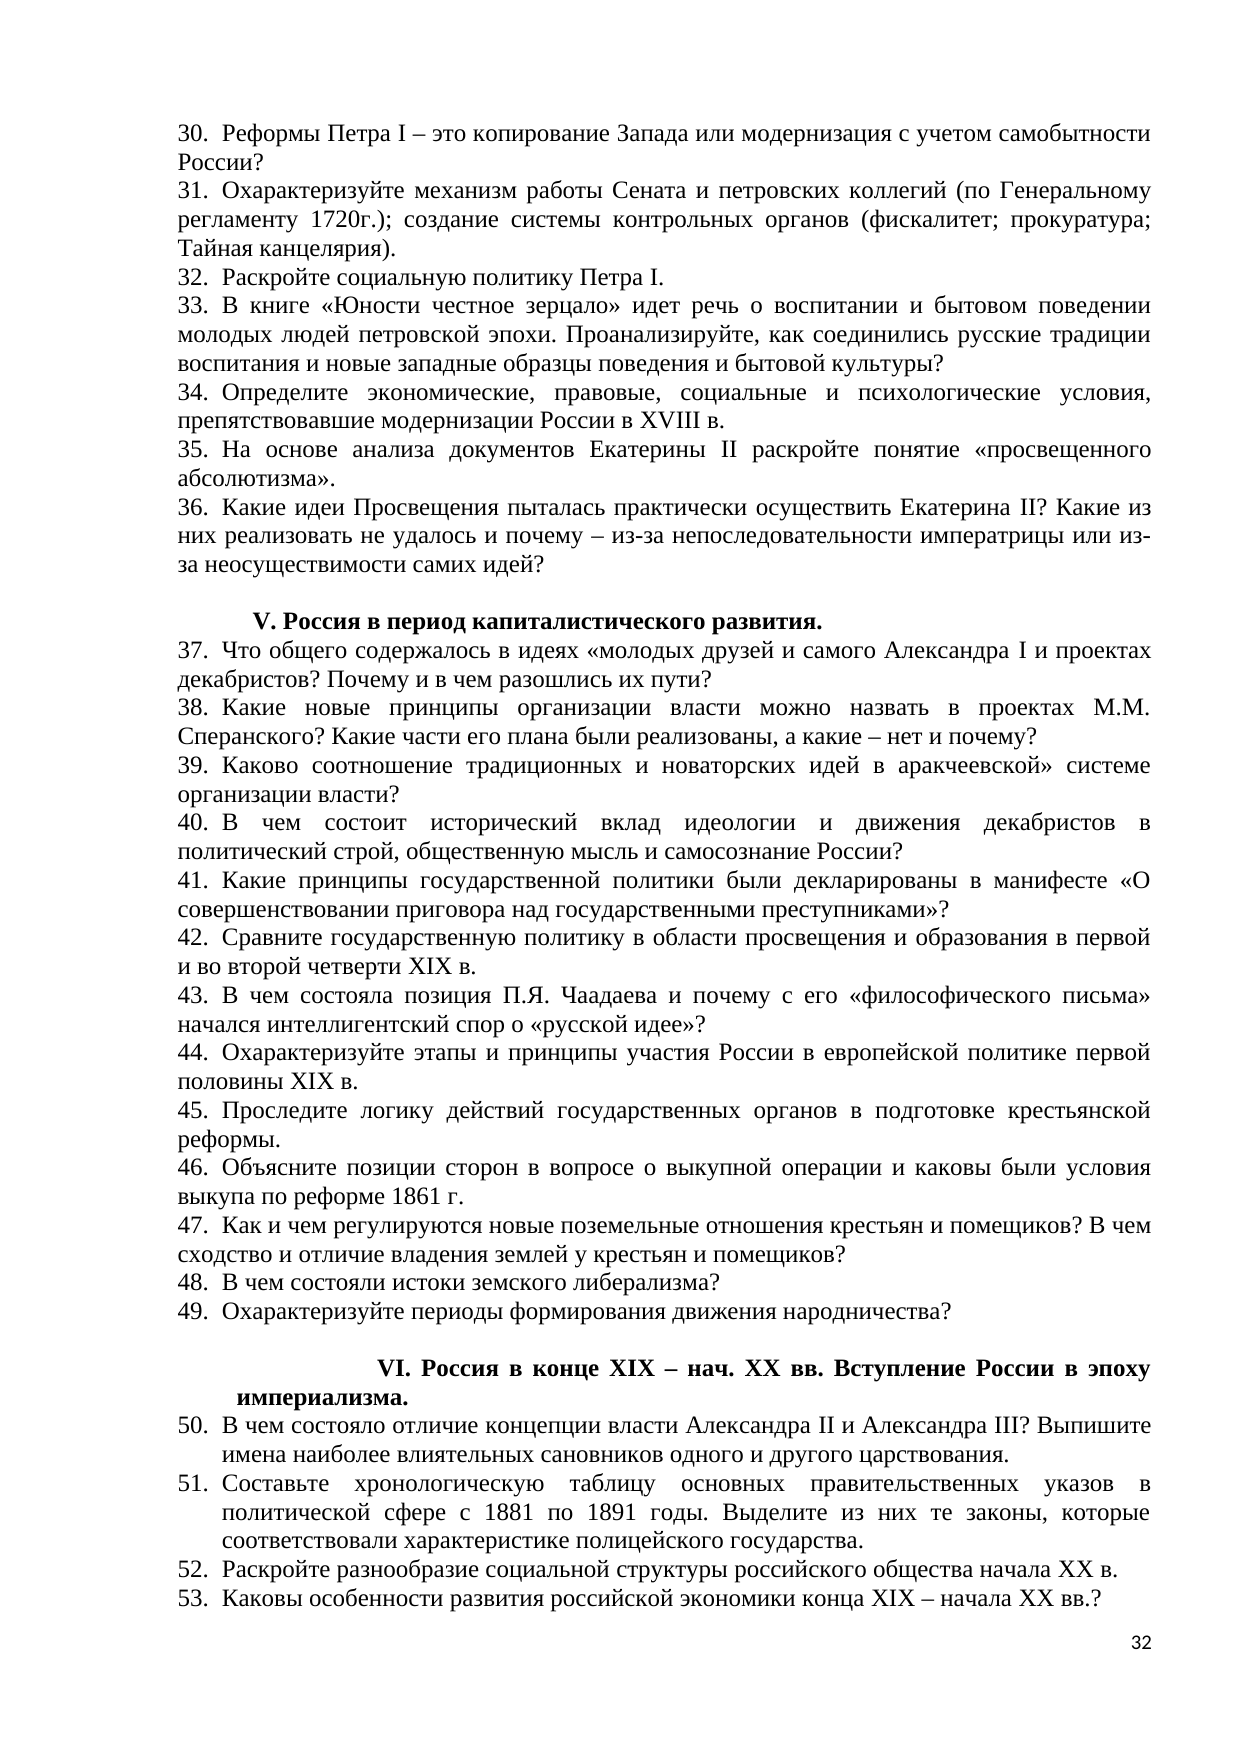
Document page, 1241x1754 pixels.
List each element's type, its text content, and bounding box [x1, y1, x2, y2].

list Определите экономические, правовые, социальные и психологические условия, препятствовавшие модернизации России в XVIII в. [177, 377, 1152, 434]
list В книге «Юности честное зерцало» идет речь о воспитании и бытовом поведении молодых людей петровской эпохи. Проанализируйте, как соединились русские традиции воспитания и новые западные образцы поведения и бытовой культуры? [177, 291, 1152, 377]
list В чем состояли истоки земского либерализма? [177, 1267, 1152, 1296]
text VI. Россия в конце XIX – нач. XX вв. Вступление России в эпоху империализма. [236, 1353, 1152, 1410]
list Сравните государственную политику в области просвещения и образования в первой и во второй четверти XIX в. [177, 922, 1152, 980]
list Что общего содержалось в идеях «молодых друзей и самого Александра I и проектах декабристов? Почему и в чем разошлись их пути? [177, 635, 1152, 692]
list Раскройте социальную политику Петра I. [177, 262, 1152, 291]
list Проследите логику действий государственных органов в подготовке крестьянской реформы. [177, 1095, 1152, 1152]
list Объясните позиции сторон в вопросе о выкупной операции и каковы были условия выкупа по реформе 1861 г. [177, 1152, 1152, 1210]
list На основе анализа документов Екатерины II раскройте понятие «просвещенного абсолютизма». [177, 434, 1152, 492]
list В чем состоит исторический вклад идеологии и движения декабристов в политический строй, общественную мысль и самосознание России? [177, 807, 1152, 865]
list Каковы особенности развития российской экономики конца XIX – начала XX вв.? [177, 1583, 1152, 1612]
list В чем состояло отличие концепции власти Александра II и Александра III? Выпишите имена наиболее влиятельных сановников одного и другого царствования. [177, 1410, 1152, 1468]
list Реформы Петра I – это копирование Запада или модернизация с учетом самобытности России? [177, 118, 1152, 176]
list Раскройте разнообразие социальной структуры российского общества начала XX в. [177, 1554, 1152, 1583]
list Как и чем регулируются новые поземельные отношения крестьян и помещиков? В чем сходство и отличие владения землей у крестьян и помещиков? [177, 1210, 1152, 1267]
list Охарактеризуйте этапы и принципы участия России в европейской политике первой половины XIX в. [177, 1037, 1152, 1095]
list Охарактеризуйте периоды формирования движения народничества? [177, 1296, 1152, 1325]
text V. Россия в период капиталистического развития. [252, 606, 1152, 635]
list Каково соотношение традиционных и новаторских идей в аракчеевской» системе организации власти? [177, 750, 1152, 807]
list Какие новые принципы организации власти можно назвать в проектах М.М. Сперанского? Какие части его плана были реализованы, а какие – нет и почему? [177, 692, 1152, 750]
list Составьте хронологическую таблицу основных правительственных указов в политической сфере с 1881 по 1891 годы. Выделите из них те законы, которые соответствовали характеристике полицейского государства. [177, 1468, 1152, 1554]
list Какие идеи Просвещения пыталась практически осуществить Екатерина II? Какие из них реализовать не удалось и почему – из-за непоследовательности императрицы или из-за неосуществимости самих идей? [177, 492, 1152, 578]
list Какие принципы государственной политики были декларированы в манифесте «О совершенствовании приговора над государственными преступниками»? [177, 865, 1152, 922]
list В чем состояла позиция П.Я. Чаадаева и почему с его «философического письма» начался интеллигентский спор о «русской идее»? [177, 980, 1152, 1037]
list Охарактеризуйте механизм работы Сената и петровских коллегий (по Генеральному регламенту 1720г.); создание системы контрольных органов (фискалитет; прокуратура; Тайная канцелярия). [177, 176, 1152, 262]
